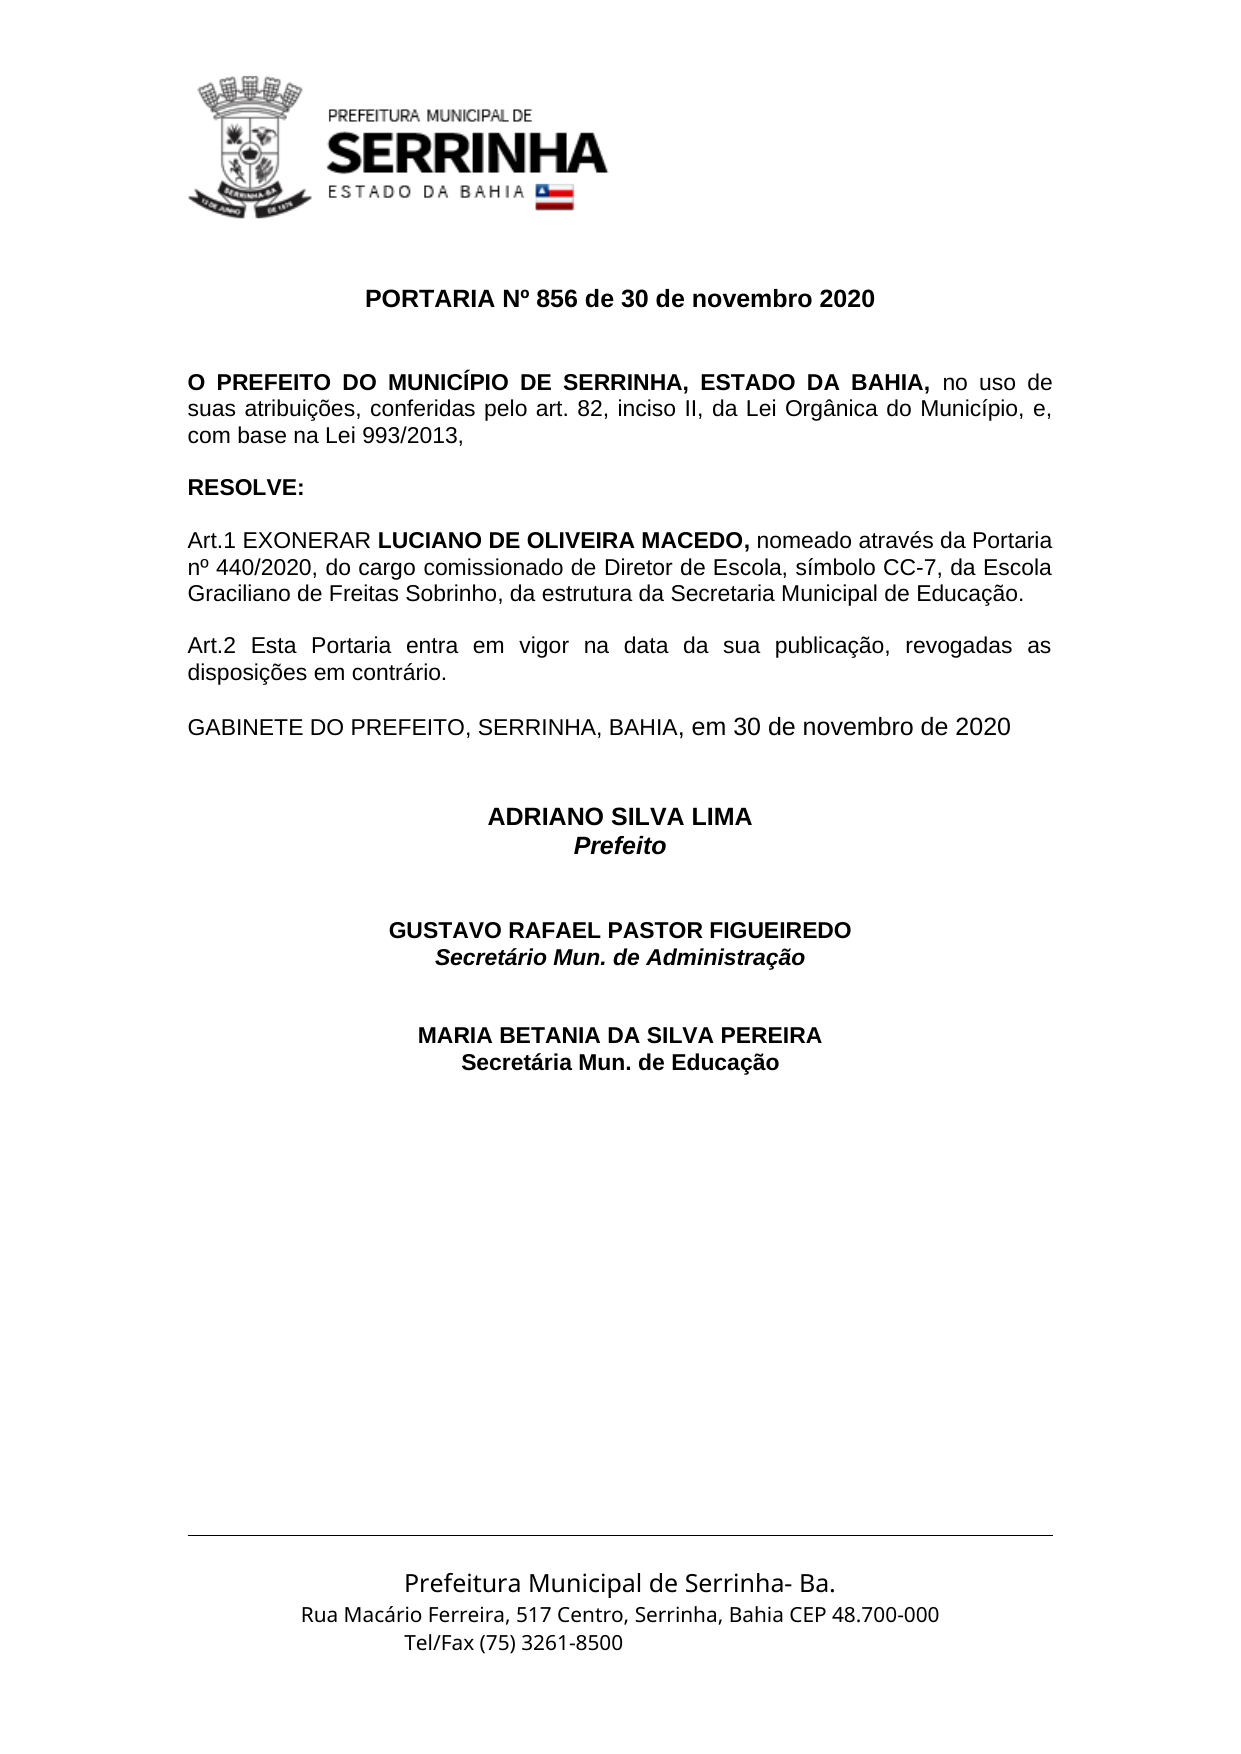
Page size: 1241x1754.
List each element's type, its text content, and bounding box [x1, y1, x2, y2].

text Art.2 Esta Portaria entra em vigor na data da sua publicação, revogadas as disposições em contrário. [187, 632, 1053, 685]
text Secretária Mun. de Educação [187, 1049, 1053, 1075]
text ADRIANO SILVA LIMA [187, 802, 1053, 831]
text O PREFEITO DO MUNICÍPIO DE SERRINHA, ESTADO DA BAHIA, no uso de suas atribuições, conferidas pelo art. 82, inciso II, da Lei Orgânica do Município, e, com base na Lei 993/2013, [187, 369, 1053, 448]
text Prefeito [187, 831, 1053, 859]
text MARIA BETANIA DA SILVA PEREIRA [187, 1022, 1053, 1049]
text GUSTAVO RAFAEL PASTOR FIGUEIREDO [187, 917, 1053, 943]
picture [187, 73, 609, 222]
text Secretário Mun. de Administração [187, 943, 1053, 970]
text RESOLVE: [187, 474, 1053, 501]
text Art.1 EXONERAR LUCIANO DE OLIVEIRA MACEDO, nomeado através da Portaria nº 440/2020, do cargo comissionado de Diretor de Escola, símbolo CC-7, da Escola Graciliano de Freitas Sobrinho, da estrutura da Secretaria Municipal de Educação. [187, 527, 1053, 606]
text PORTARIA Nº 856 de 30 de novembro 2020 [187, 284, 1053, 312]
text GABINETE DO PREFEITO, SERRINHA, BAHIA, em 30 de novembro de 2020 [187, 712, 1053, 740]
